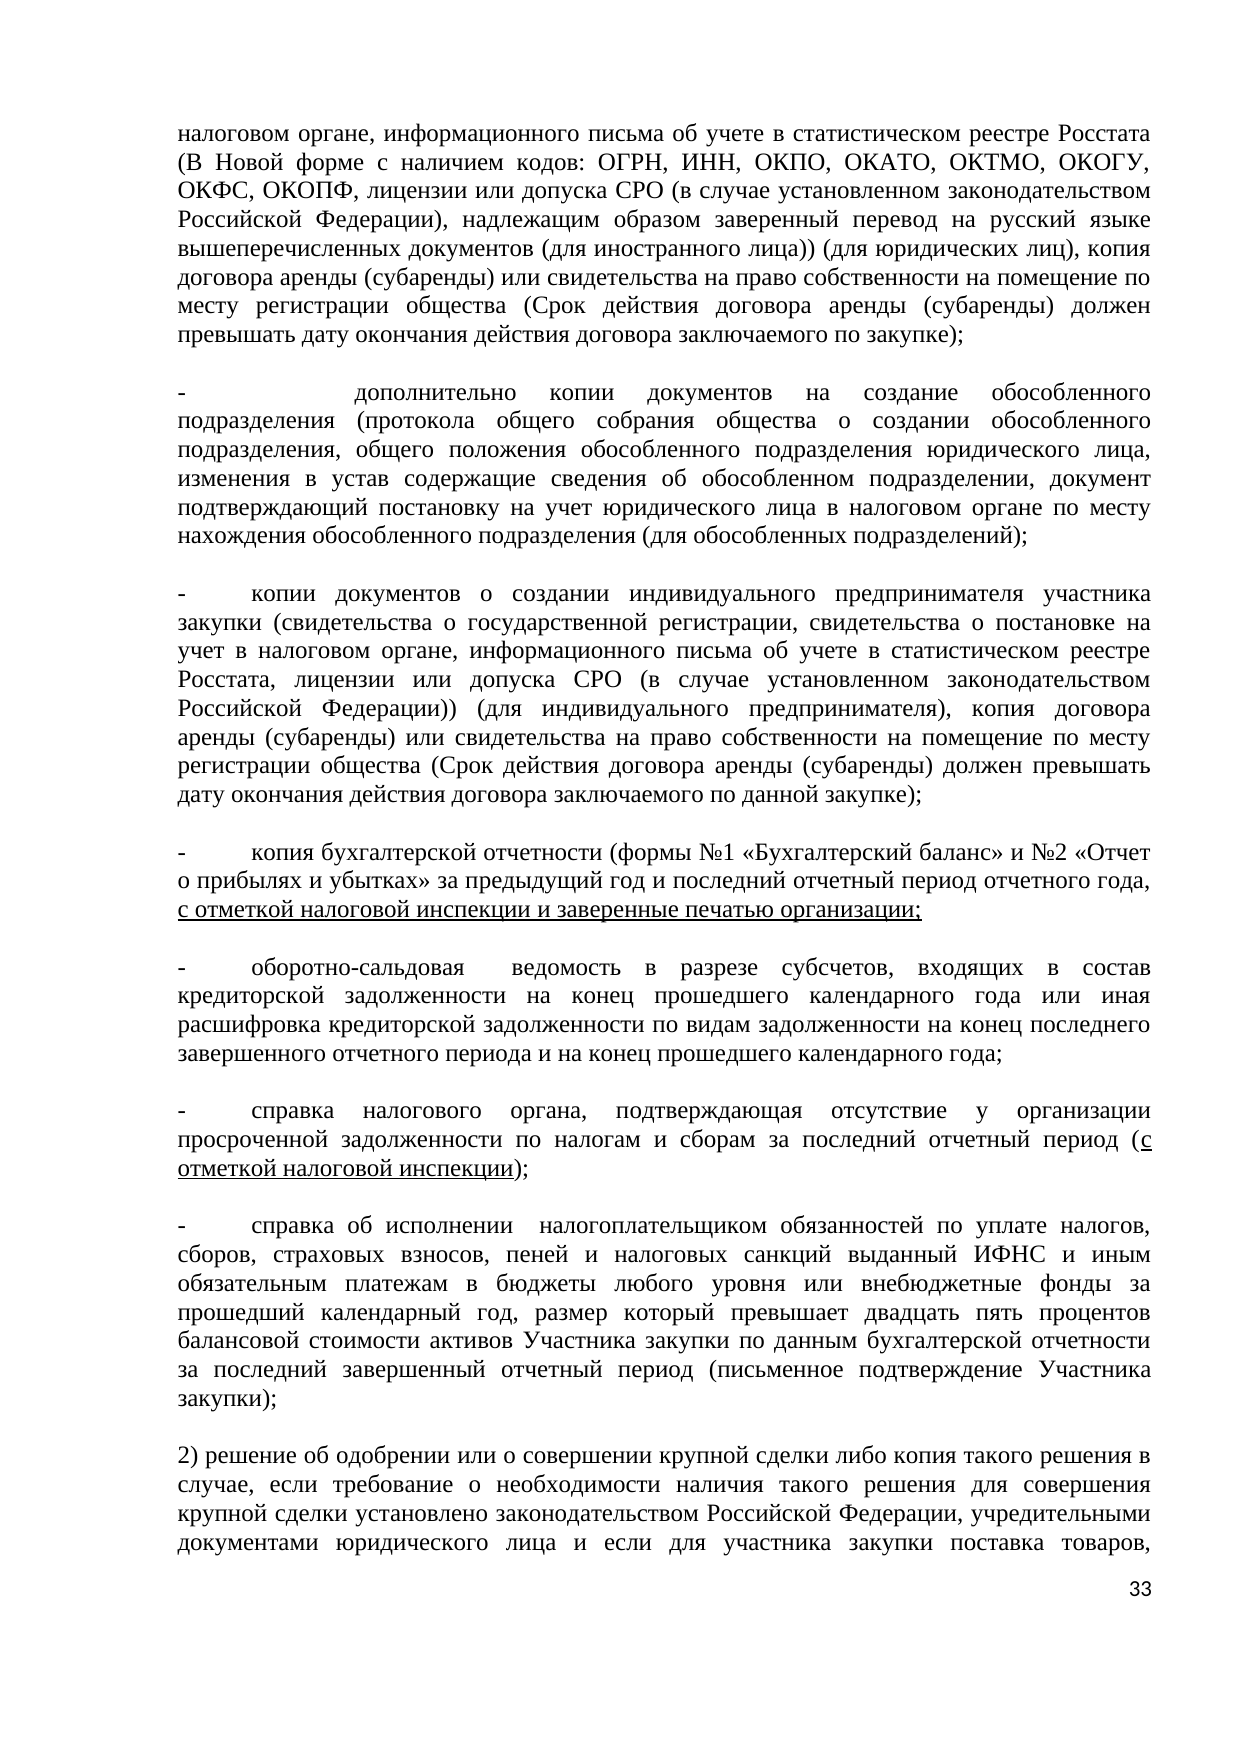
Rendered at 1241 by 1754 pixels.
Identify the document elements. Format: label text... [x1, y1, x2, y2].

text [177, 1441, 1152, 1556]
list - копии документов о создании индивидуального предпринимателя участника закупки (свидетельства о государственной регистрации, свидетельства о постановке на учет в налоговом органе, информационного письма об учете в статистическом реестре Росстата, лицензии или допуска СРО (в случае установленном законодательством Российской Федерации)) (для индивидуального предпринимателя), копия договора аренды (субаренды) или свидетельства на право собственности на помещение по месту регистрации общества (Срок действия договора аренды (субаренды) должен превышать дату окончания действия договора заключаемого по данной закупке); [177, 578, 1152, 808]
list копия бухгалтерской отчетности (формы №1 «Бухгалтерский баланс» и №2 «Отчет о прибылях и убытках» за предыдущий год и последний отчетный период отчетного года, с отметкой налоговой инспекции и заверенные печатью организации; [177, 837, 1152, 923]
list справка об исполнении налогоплательщиком обязанностей по уплате налогов, сборов, страховых взносов, пеней и налоговых санкций выданный ИФНС и иным обязательным платежам в бюджеты любого уровня или внебюджетные фонды за прошедший календарный год, размер который превышает двадцать пять процентов балансовой стоимости активов Участника закупки по данным бухгалтерской отчетности за последний завершенный отчетный период (письменное подтверждение Участника закупки); [177, 1211, 1152, 1412]
list оборотно-сальдовая ведомость в разрезе субсчетов, входящих в состав кредиторской задолженности на конец прошедшего календарного года или иная расшифровка кредиторской задолженности по видам задолженности на конец последнего завершенного отчетного периода и на конец прошедшего календарного года; [177, 952, 1152, 1067]
list справка налогового органа, подтверждающая отсутствие у организации просроченной задолженности по налогам и сборам за последний отчетный период (с отметкой налоговой инспекции); [177, 1096, 1152, 1182]
list дополнительно копии документов на создание обособленного подразделения (протокола общего собрания общества о создании обособленного подразделения, общего положения обособленного подразделения юридического лица, изменения в устав содержащие сведения об обособленном подразделении, документ подтверждающий постановку на учет юридического лица в налоговом органе по месту нахождения обособленного подразделения (для обособленных подразделений); [177, 377, 1152, 549]
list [177, 118, 1152, 348]
